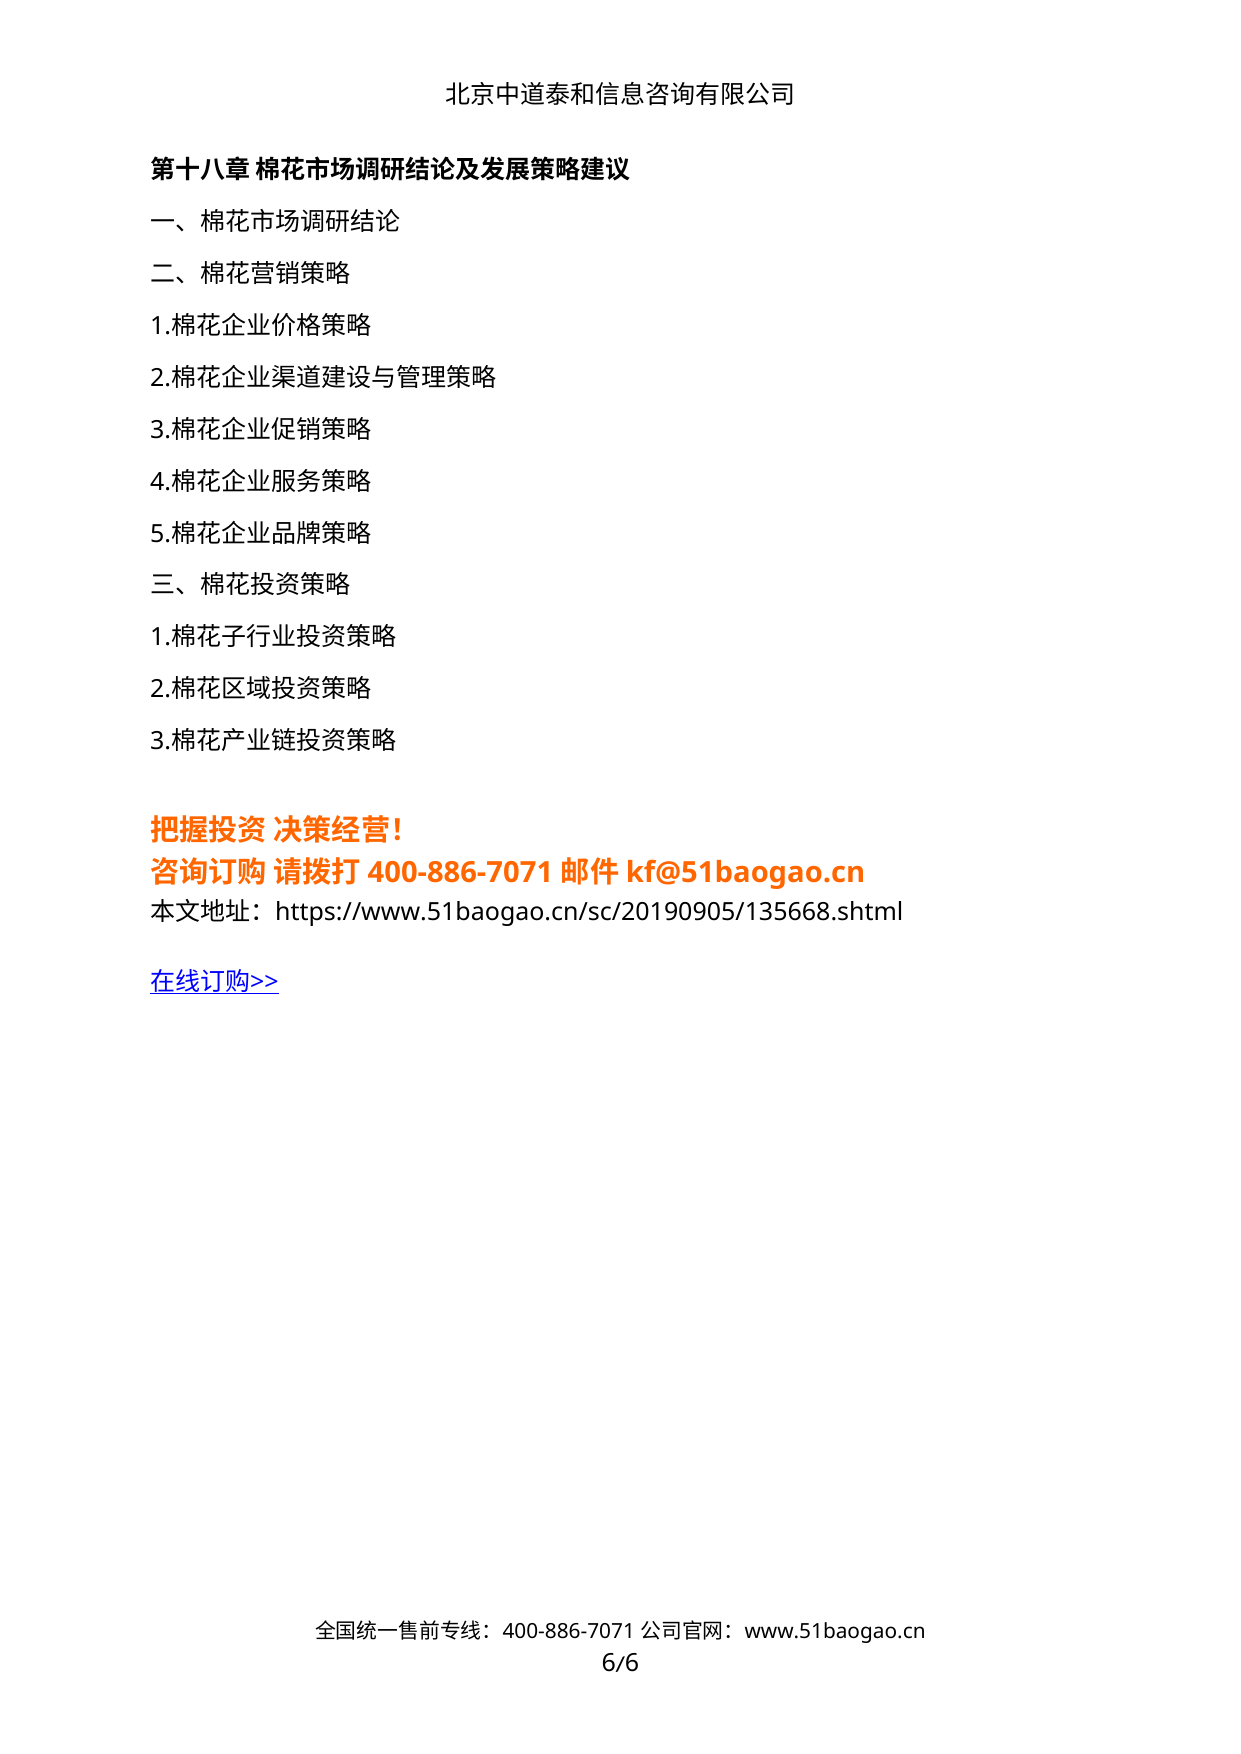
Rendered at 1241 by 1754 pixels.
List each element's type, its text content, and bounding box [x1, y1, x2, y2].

text 1.棉花子行业投资策略 [150, 617, 1090, 653]
text 4.棉花企业服务策略 [150, 461, 1090, 497]
text 2.棉花企业渠道建设与管理策略 [150, 357, 1090, 394]
text 3.棉花企业促销策略 [150, 409, 1090, 446]
text 1.棉花企业价格策略 [150, 306, 1090, 342]
text 5.棉花企业品牌策略 [150, 513, 1090, 549]
text 在线订购>> [150, 927, 1090, 998]
text 二、棉花营销策略 [150, 254, 1090, 290]
text 3.棉花产业链投资策略 [150, 721, 1090, 757]
text 三、棉花投资策略 [150, 565, 1090, 601]
text 第十八章 棉花市场调研结论及发展策略建议 [150, 150, 1090, 186]
text 一、棉花市场调研结论 [150, 202, 1090, 238]
text 2.棉花区域投资策略 [150, 669, 1090, 705]
text 把握投资 决策经营！咨询订购 请拨打 400-886-7071 邮件 kf@51baogao.cn本文地址：https://www.51baogao.cn/sc/20190905/135668.shtml [150, 772, 1090, 927]
